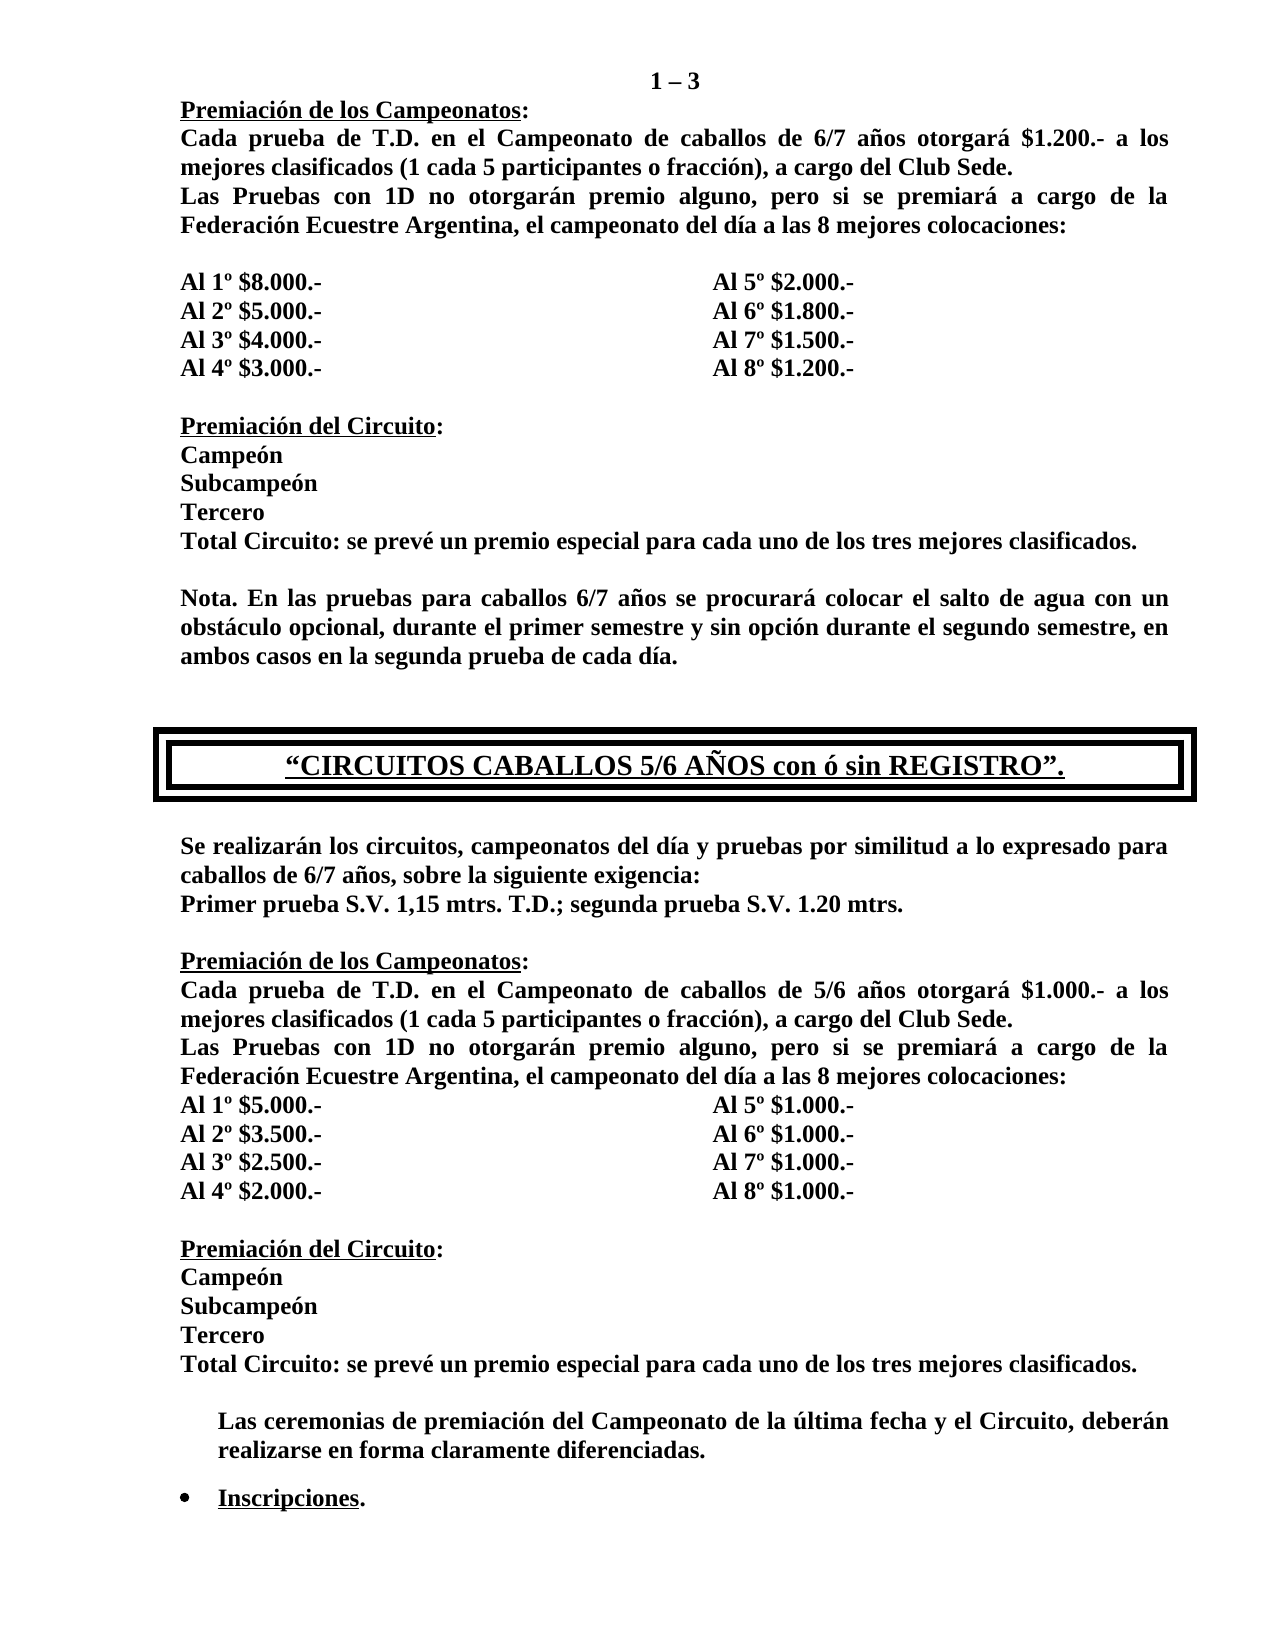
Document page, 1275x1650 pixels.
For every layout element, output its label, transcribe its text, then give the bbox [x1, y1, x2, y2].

text Al 8º $1.000.- [712, 1176, 1170, 1205]
text Cada prueba de T.D. en el Campeonato de caballos de 5/6 años otorgará $1.000.- a los mejores clasificados (1 cada 5 participantes o fracción), a cargo del Club Sede. [180, 975, 1170, 1032]
text Al 1º $8.000.- [180, 267, 637, 296]
text Total Circuito: se prevé un premio especial para cada uno de los tres mejores clasificados. [180, 1349, 1170, 1377]
text Total Circuito: se prevé un premio especial para cada uno de los tres mejores clasificados. [180, 526, 1170, 555]
text Al 3º $4.000.- [180, 325, 637, 353]
text Al 4º $2.000.- [180, 1176, 637, 1205]
text Al 6º $1.800.- [712, 296, 1170, 325]
text Campeón [180, 1262, 1170, 1291]
text Las ceremonias de premiación del Campeonato de la última fecha y el Circuito, deberán realizarse en forma claramente diferenciadas. [218, 1406, 1170, 1464]
text Nota. En las pruebas para caballos 6/7 años se procurará colocar el salto de agua con un obstáculo opcional, durante el primer semestre y sin opción durante el segundo semestre, en ambos casos en la segunda prueba de cada día. [180, 583, 1170, 670]
text Las Pruebas con 1D no otorgarán premio alguno, pero si se premiará a cargo de la Federación Ecuestre Argentina, el campeonato del día a las 8 mejores colocaciones: [180, 1032, 1170, 1090]
text Al 4º $3.000.- [180, 353, 637, 382]
text Tercero [180, 497, 1170, 526]
text Al 1º $5.000.- [180, 1090, 637, 1119]
text Premiación del Circuito: [180, 411, 1170, 440]
text Campeón [180, 440, 1170, 468]
text Se realizarán los circuitos, campeonatos del día y pruebas por similitud a lo expresado para caballos de 6/7 años, sobre la siguiente exigencia: [180, 831, 1170, 889]
text Al 8º $1.200.- [712, 353, 1170, 382]
text Las Pruebas con 1D no otorgarán premio alguno, pero si se premiará a cargo de la Federación Ecuestre Argentina, el campeonato del día a las 8 mejores colocaciones: [180, 181, 1170, 238]
text Al 2º $3.500.- [180, 1119, 637, 1147]
text “CIRCUITOS CABALLOS 5/6 AÑOS con ó sin REGISTRO”. [159, 734, 1191, 796]
text Premiación del Circuito: [180, 1234, 1170, 1262]
text Subcampeón [180, 468, 1170, 497]
text Al 5º $1.000.- [712, 1090, 1170, 1119]
text Cada prueba de T.D. en el Campeonato de caballos de 6/7 años otorgará $1.200.- a los mejores clasificados (1 cada 5 participantes o fracción), a cargo del Club Sede. [180, 123, 1170, 181]
text Al 3º $2.500.- [180, 1147, 637, 1176]
text Subcampeón [180, 1291, 1170, 1320]
text Al 2º $5.000.- [180, 296, 637, 325]
text Al 5º $2.000.- [712, 267, 1170, 296]
text Al 7º $1.000.- [712, 1147, 1170, 1176]
text Premiación de los Campeonatos: [180, 946, 1170, 975]
text Al 6º $1.000.- [712, 1119, 1170, 1147]
list Inscripciones. [180, 1483, 1170, 1512]
text Al 7º $1.500.- [712, 325, 1170, 353]
text Primer prueba S.V. 1,15 mtrs. T.D.; segunda prueba S.V. 1.20 mtrs. [180, 889, 1170, 917]
text Tercero [180, 1320, 1170, 1349]
text Premiación de los Campeonatos: [180, 95, 1170, 123]
text 1 – 3 [180, 66, 1170, 95]
